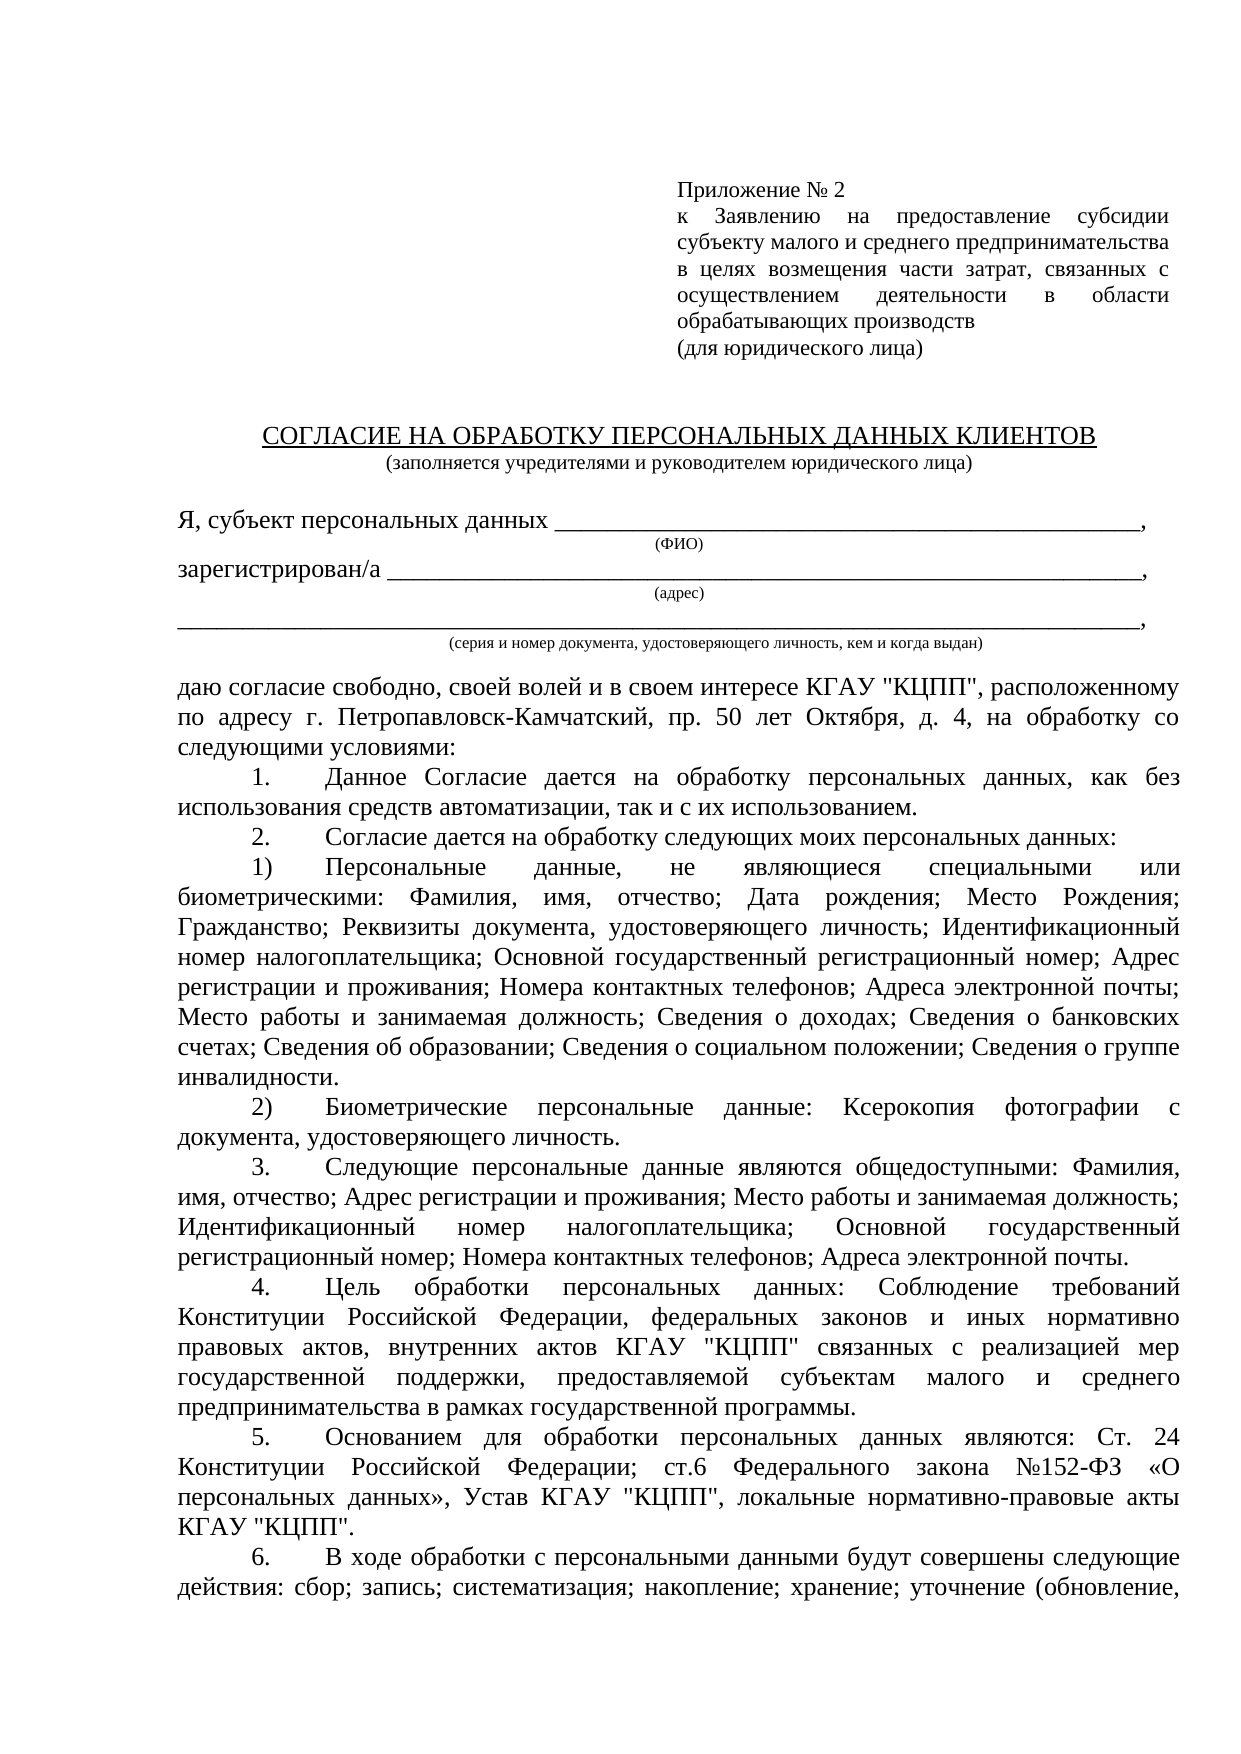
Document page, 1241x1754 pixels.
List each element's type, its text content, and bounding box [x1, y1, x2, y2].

text (серия и номер документа, удостоверяющего личность, кем и когда выдан) [177, 632, 1181, 652]
text Я, субъект персональных данных _____________________________________________, [177, 504, 1181, 534]
text 1) Персональные данные, не являющиеся специальными или биометрическими: Фамилия, имя, отчество; Дата рождения; Место Рождения; Гражданство; Реквизиты документа, удостоверяющего личность; Идентификационный номер налогоплательщика; Основной государственный регистрационный номер; Адрес регистрации и проживания; Номера контактных телефонов; Адреса электронной почты; Место работы и занимаемая должность; Сведения о доходах; Сведения о банковских счетах; Сведения об образовании; Сведения о социальном положении; Сведения о группе инвалидности. [177, 851, 1181, 1091]
text (заполняется учредителями и руководителем юридического лица) [177, 450, 1181, 474]
text (адрес) [177, 583, 1181, 602]
text 5. Основанием для обработки персональных данных являются: Ст. 24 Конституции Российской Федерации; ст.6 Федерального закона №152-ФЗ «О персональных данных», Устав КГАУ "КЦПП", локальные нормативно-правовые акты КГАУ "КЦПП". [177, 1421, 1181, 1541]
text СОГЛАСИЕ НА ОБРАБОТКУ ПЕРСОНАЛЬНЫХ ДАННЫХ КЛИЕНТОВ [177, 420, 1181, 450]
text 2. Согласие дается на обработку следующих моих персональных данных: [177, 821, 1181, 851]
text __________________________________________________________________________, [177, 602, 1181, 632]
text даю согласие свободно, своей волей и в своем интересе КГАУ "КЦПП", расположенному по адресу г. Петропавловск-Камчатский, пр. 50 лет Октября, д. 4, на обработку со следующими условиями: [177, 671, 1181, 761]
text зарегистрирован/а __________________________________________________________, [177, 553, 1181, 583]
text 2) Биометрические персональные данные: Ксерокопия фотографии с документа, удостоверяющего личность. [177, 1091, 1181, 1151]
table_header Приложение № 2 к Заявлению на предоставление субсидии субъекту малого и среднего предпринимательства в целях возмещения части затрат, связанных с осуществлением деятельности в области обрабатывающих производств (для юридического лица) [666, 176, 1181, 360]
text 3. Следующие персональные данные являются общедоступными: Фамилия, имя, отчество; Адрес регистрации и проживания; Место работы и занимаемая должность; Идентификационный номер налогоплательщика; Основной государственный регистрационный номер; Номера контактных телефонов; Адреса электронной почты. [177, 1151, 1181, 1271]
text (ФИО) [177, 534, 1181, 553]
text 4. Цель обработки персональных данных: Соблюдение требований Конституции Российской Федерации, федеральных законов и иных нормативно правовых актов, внутренних актов КГАУ "КЦПП" связанных с реализацией мер государственной поддержки, предоставляемой субъектам малого и среднего предпринимательства в рамках государственной программы. [177, 1271, 1181, 1421]
text 1. Данное Согласие дается на обработку персональных данных, как без использования средств автоматизации, так и с их использованием. [177, 761, 1181, 821]
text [177, 1541, 1181, 1601]
